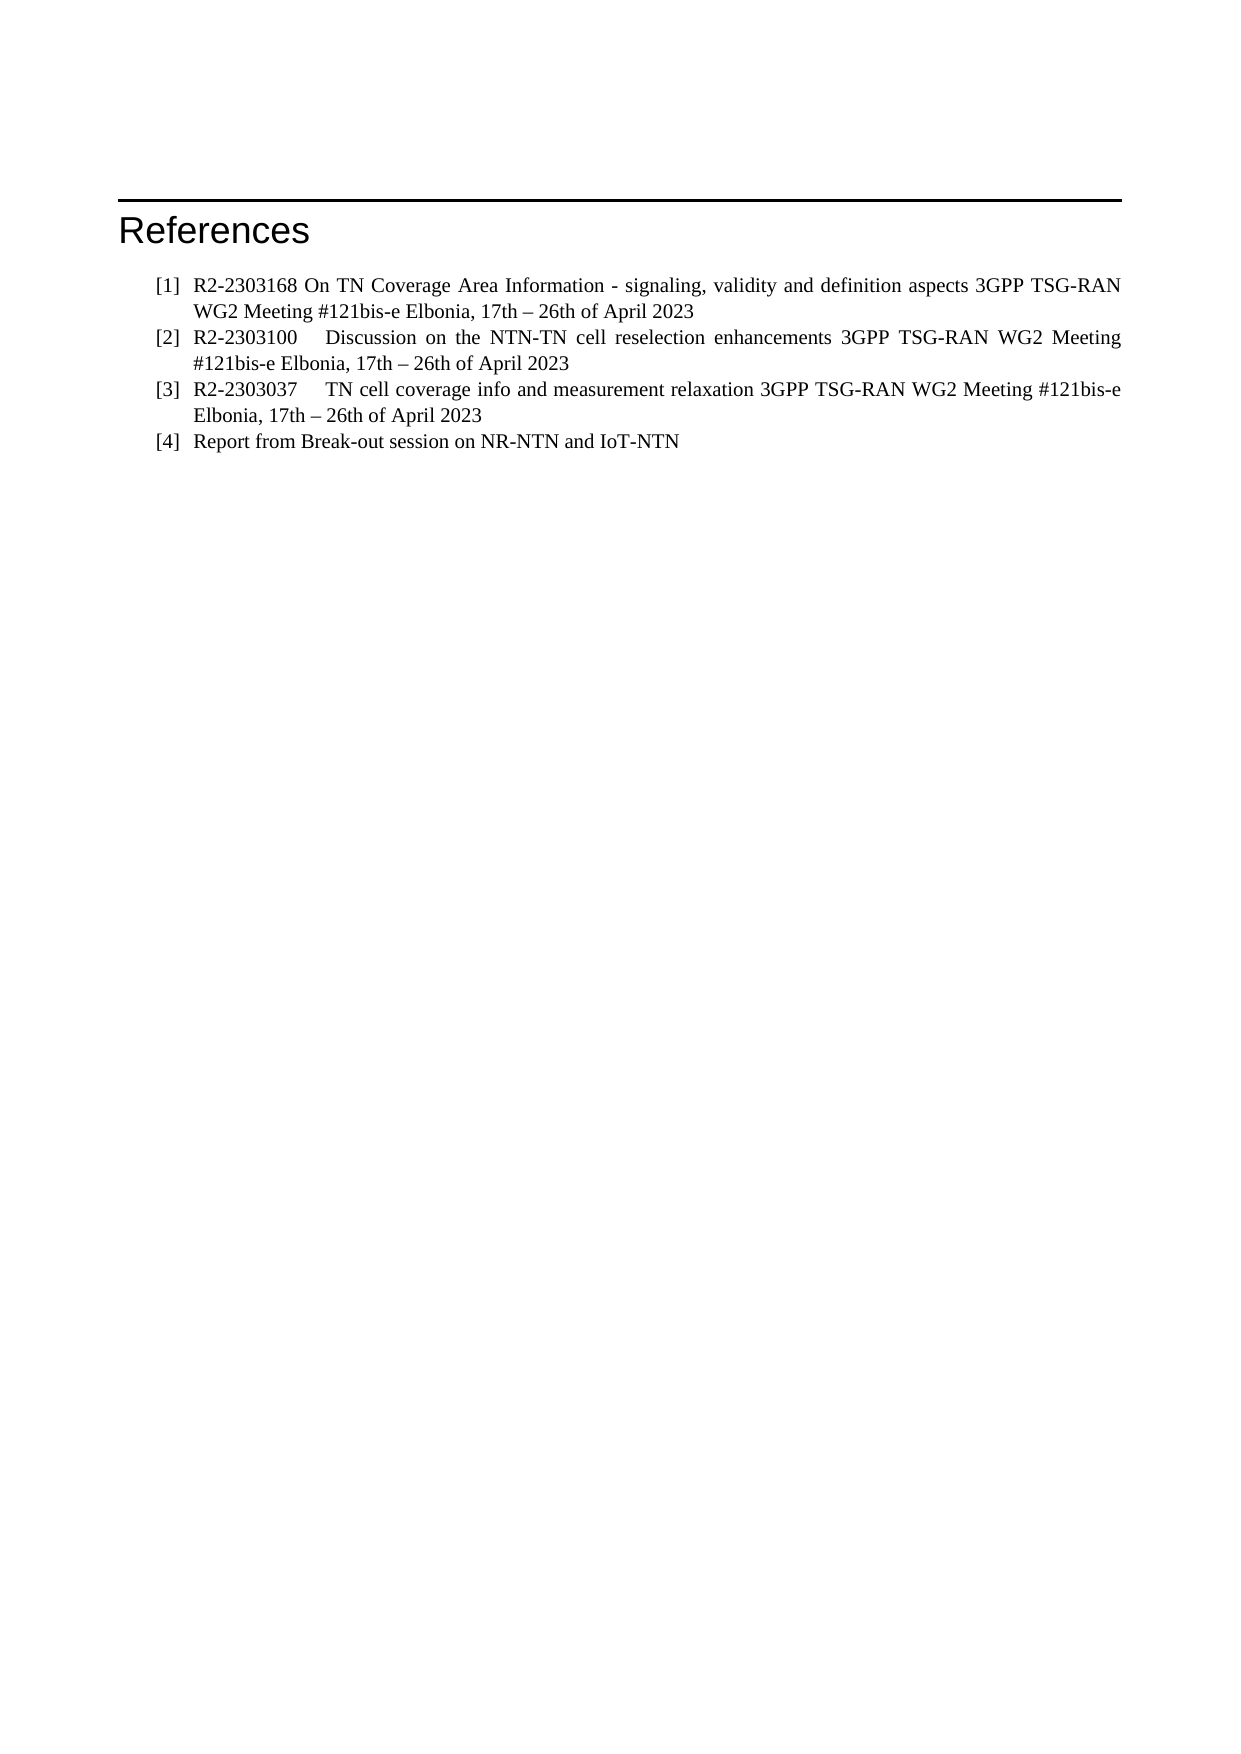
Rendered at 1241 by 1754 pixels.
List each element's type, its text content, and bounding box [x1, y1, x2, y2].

list Report from Break-out session on NR-NTN and IoT-NTN [156, 429, 1122, 453]
list R2-2303037 TN cell coverage info and measurement relaxation 3GPP TSG-RAN WG2 Meeting #121bis-e Elbonia, 17th – 26th of April 2023 [156, 377, 1122, 427]
list R2-2303168 On TN Coverage Area Information - signaling, validity and definition aspects 3GPP TSG-RAN WG2 Meeting #121bis-e Elbonia, 17th – 26th of April 2023 [156, 273, 1122, 323]
list R2-2303100 Discussion on the NTN-TN cell reselection enhancements 3GPP TSG-RAN WG2 Meeting #121bis-e Elbonia, 17th – 26th of April 2023 [156, 325, 1122, 375]
subtitle References [118, 202, 1122, 251]
